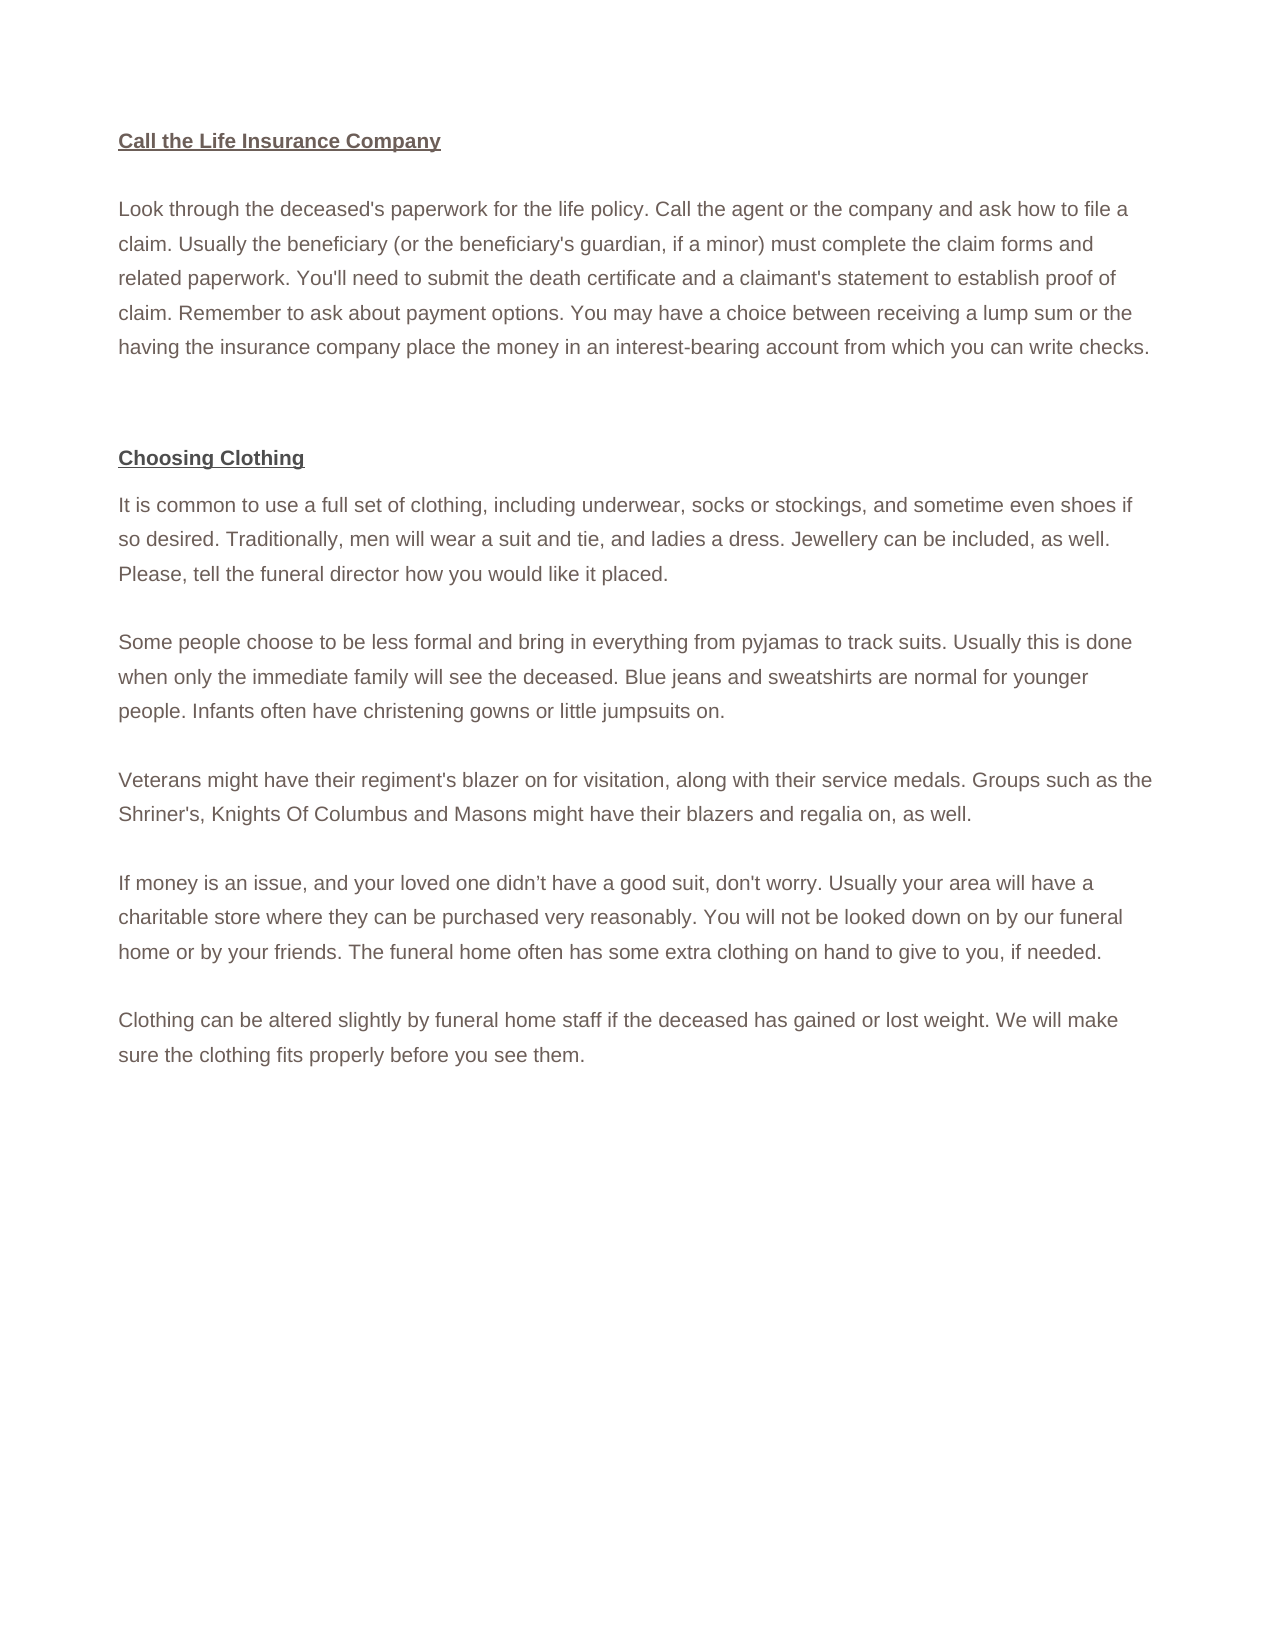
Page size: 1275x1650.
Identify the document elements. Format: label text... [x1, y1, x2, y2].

text Choosing Clothing [118, 398, 1157, 470]
text It is common to use a full set of clothing, including underwear, socks or stockings, and sometime even shoes if so desired. Traditionally, men will wear a suit and tie, and ladies a dress. Jewellery can be included, as well. Please, tell the funeral director how you would like it placed. Some people choose to be less formal and bring in everything from pyjamas to track suits. Usually this is done when only the immediate family will see the deceased. Blue jeans and sweatshirts are normal for younger people. Infants often have christening gowns or little jumpsuits on. Veterans might have their regiment's blazer on for visitation, along with their service medals. Groups such as the Shriner's, Knights Of Columbus and Masons might have their blazers and regalia on, as well. If money is an issue, and your loved one didn’t have a good suit, don't worry. Usually your area will have a charitable store where they can be purchased very reasonably. You will not be looked down on by our funeral home or by your friends. The funeral home often has some extra clothing on hand to give to you, if needed. Clothing can be altered slightly by funeral home staff if the deceased has gained or lost weight. We will make sure the clothing fits properly before you see them. [118, 482, 1157, 1067]
text Call the Life Insurance Company Look through the deceased's paperwork for the life policy. Call the agent or the company and ask how to file a claim. Usually the beneficiary (or the beneficiary's guardian, if a minor) must complete the claim forms and related paperwork. You'll need to submit the death certificate and a claimant's statement to establish proof of claim. Remember to ask about payment options. You may have a choice between receiving a lump sum or the having the insurance company place the money in an interest-bearing account from which you can write checks. [118, 118, 1157, 359]
